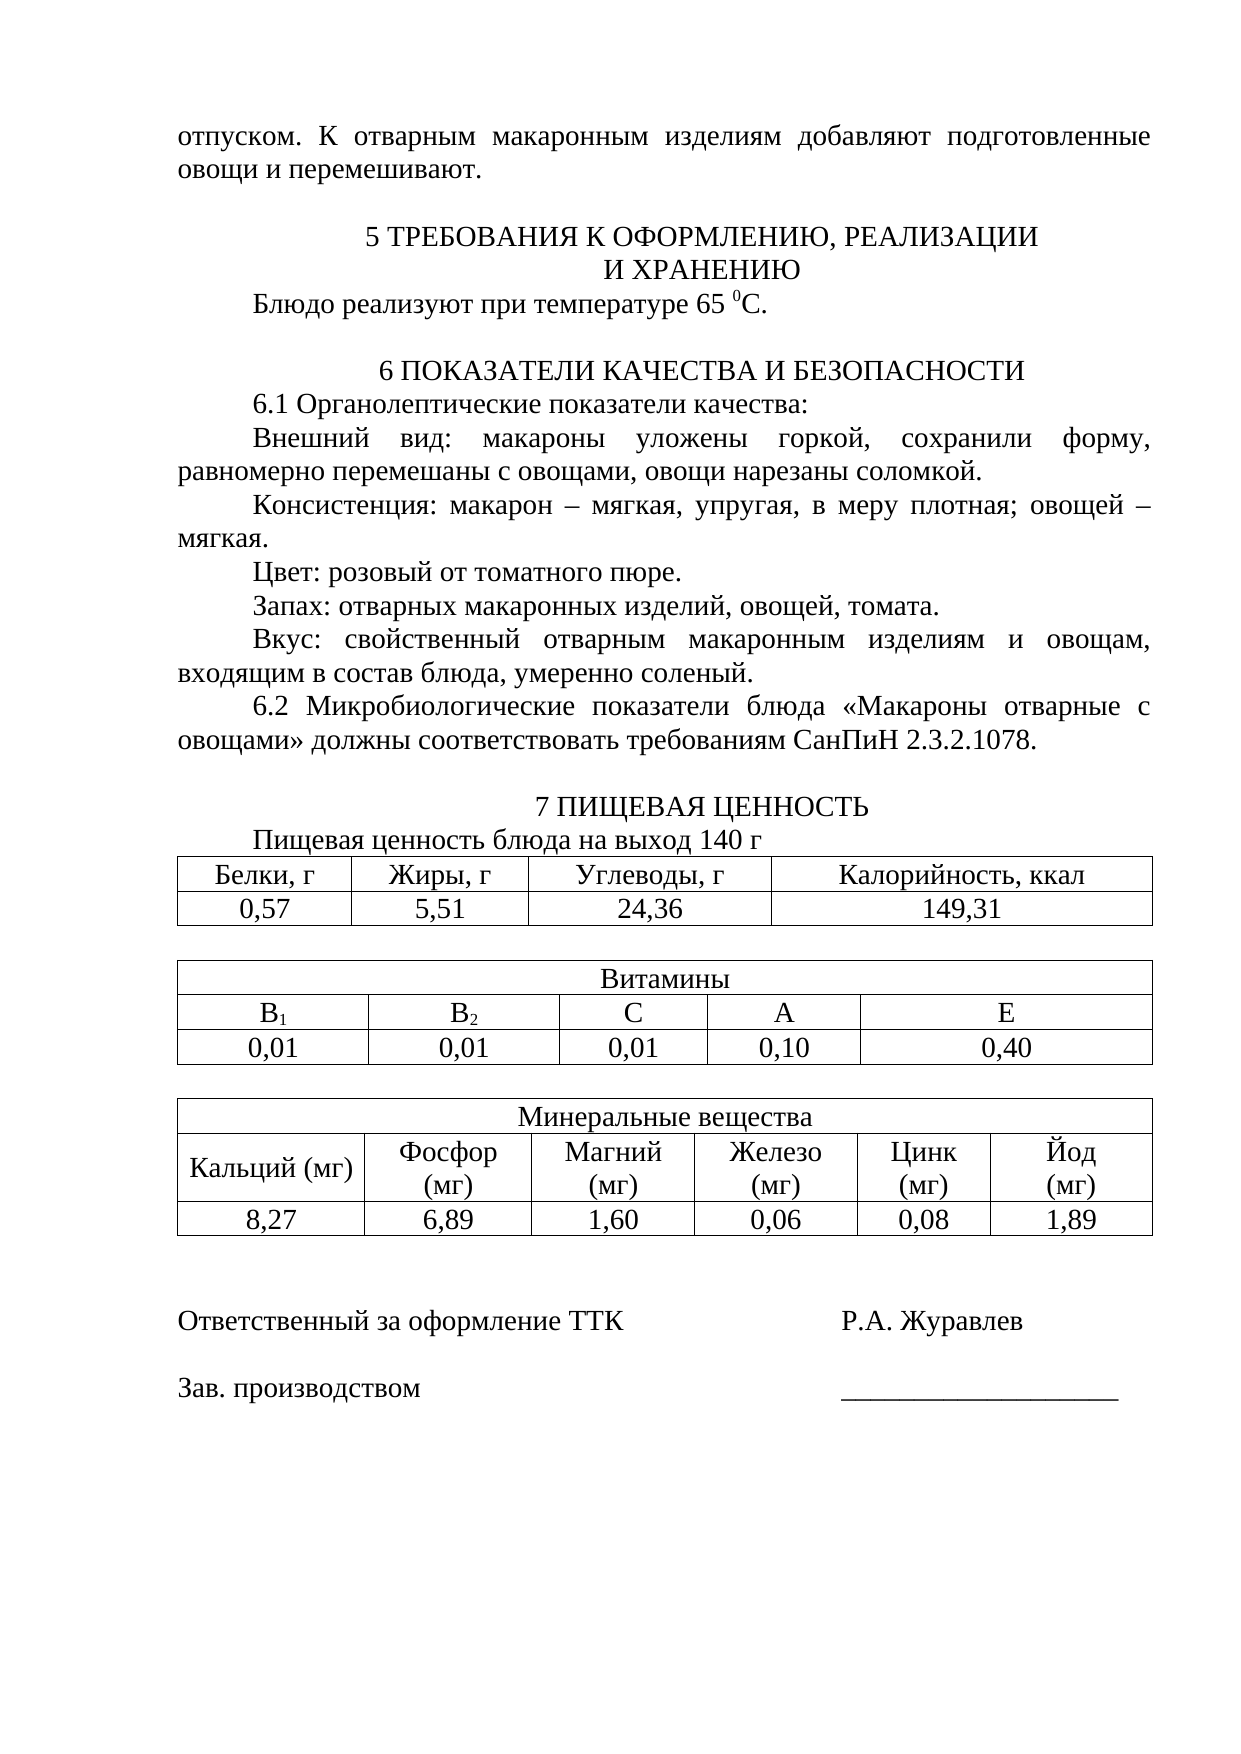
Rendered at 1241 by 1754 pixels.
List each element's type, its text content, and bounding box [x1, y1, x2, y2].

table_cell 1,89 [991, 1202, 1152, 1235]
text Ответственный за оформление ТТК Р.А. Журавлев [177, 1303, 1152, 1337]
table_cell Кальций (мг) [178, 1134, 364, 1201]
text Зав. производством ___________________ [177, 1371, 1152, 1404]
table_cell В2 [369, 995, 559, 1029]
text Пищевая ценность блюда на выход 140 г [177, 822, 1152, 856]
text 5 ТРЕБОВАНИЯ К ОФОРМЛЕНИЮ, РЕАЛИЗАЦИИ [177, 219, 1152, 252]
table_cell 0,06 [695, 1202, 857, 1235]
table_cell 5,51 [352, 892, 528, 925]
table_cell 0,40 [861, 1030, 1152, 1063]
table_cell 0,10 [708, 1030, 860, 1063]
table_cell Магний (мг) [532, 1134, 694, 1201]
text Консистенция: макарон – мягкая, упругая, в меру плотная; овощей – мягкая. [177, 487, 1152, 554]
text И ХРАНЕНИЮ [177, 252, 1152, 286]
table_cell 149,31 [772, 892, 1152, 925]
text Цвет: розовый от томатного пюре. [177, 554, 1152, 588]
text Вкус: свойственный отварным макаронным изделиям и овощам, входящим в состав блюда, умеренно соленый. [177, 621, 1152, 688]
table_cell Железо (мг) [695, 1134, 857, 1201]
table_cell Фосфор (мг) [365, 1134, 531, 1201]
text Блюдо реализуют при температуре 65 0С. [177, 286, 1152, 319]
table_cell А [708, 995, 860, 1029]
table_cell 0,01 [369, 1030, 559, 1063]
table_cell Е [861, 995, 1152, 1029]
table_header Белки, г [178, 857, 351, 891]
table_cell Цинк (мг) [858, 1134, 990, 1201]
table_cell 0,01 [560, 1030, 707, 1063]
table_header Минеральные вещества [178, 1099, 1152, 1133]
table_cell Йод (мг) [991, 1134, 1152, 1201]
table_header Витамины [178, 961, 1152, 994]
table_cell 8,27 [178, 1202, 364, 1235]
text Внешний вид: макароны уложены горкой, сохранили форму, равномерно перемешаны с овощами, овощи нарезаны соломкой. [177, 420, 1152, 487]
table_header Калорийность, ккал [772, 857, 1152, 891]
table_cell В1 [178, 995, 368, 1029]
text 6.1 Органолептические показатели качества: [177, 386, 1152, 420]
table_cell 24,36 [529, 892, 771, 925]
table_cell 0,01 [178, 1030, 368, 1063]
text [177, 118, 1152, 185]
table_header Углеводы, г [529, 857, 771, 891]
table_cell С [560, 995, 707, 1029]
table_cell 0,57 [178, 892, 351, 925]
text 7 ПИЩЕВАЯ ЦЕННОСТЬ [177, 789, 1152, 822]
text Запах: отварных макаронных изделий, овощей, томата. [177, 588, 1152, 621]
table_cell 0,08 [858, 1202, 990, 1235]
table_header Жиры, г [352, 857, 528, 891]
table_cell 1,60 [532, 1202, 694, 1235]
text 6 ПОКАЗАТЕЛИ КАЧЕСТВА И БЕЗОПАСНОСТИ [177, 353, 1152, 386]
text 6.2 Микробиологические показатели блюда «Макароны отварные с овощами» должны соответствовать требованиям СанПиН 2.3.2.1078. [177, 688, 1152, 755]
table_cell 6,89 [365, 1202, 531, 1235]
